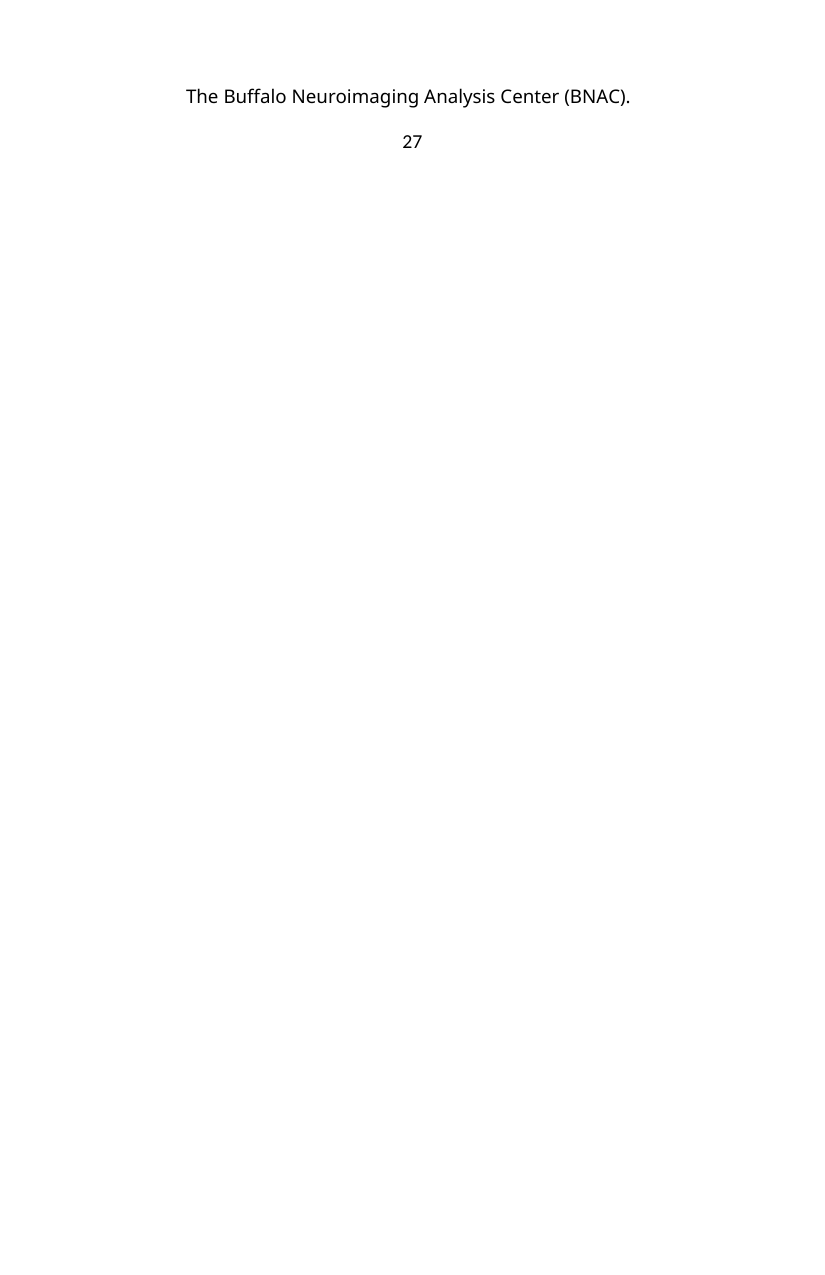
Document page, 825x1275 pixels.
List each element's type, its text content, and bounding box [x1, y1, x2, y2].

text 27 [402, 129, 675, 153]
text The Buffalo Neuroimaging Analysis Center (BNAC). [89, 83, 727, 108]
